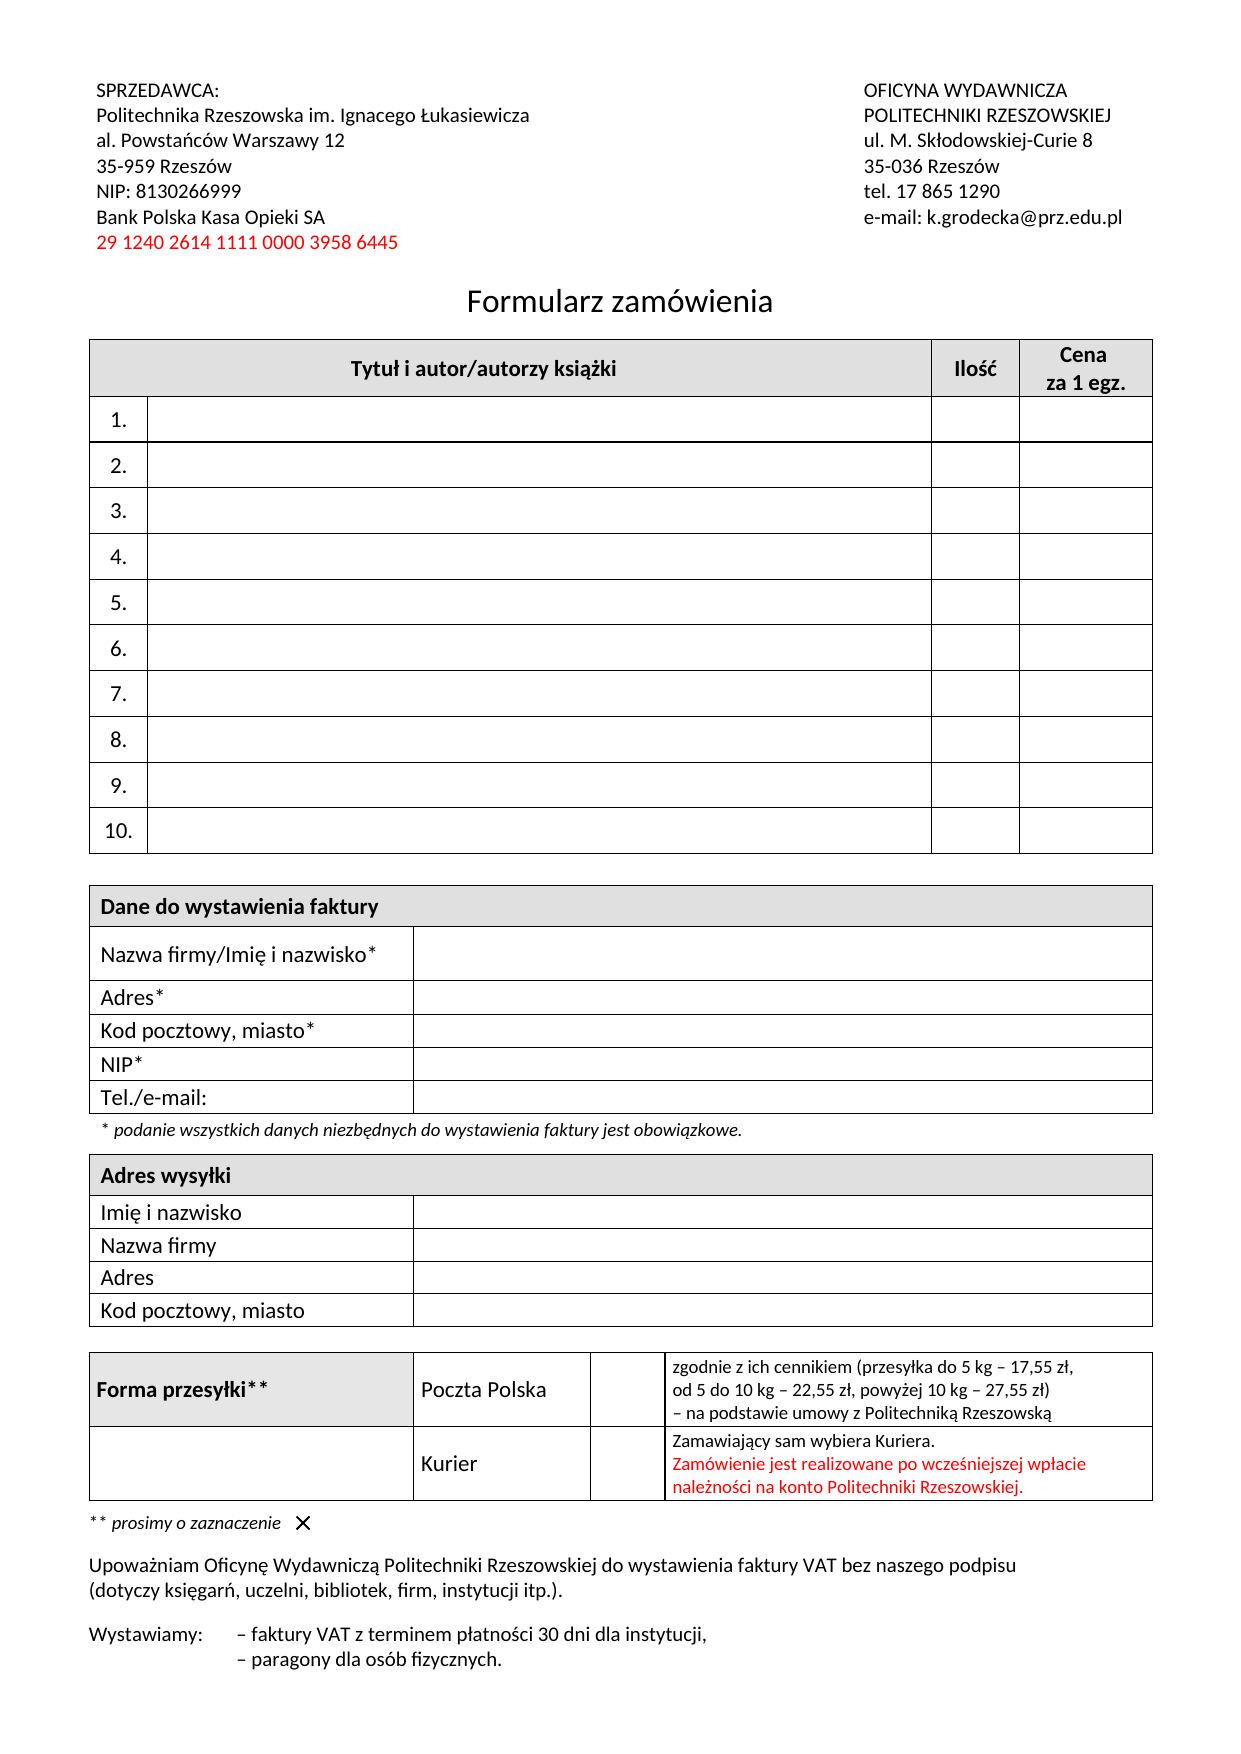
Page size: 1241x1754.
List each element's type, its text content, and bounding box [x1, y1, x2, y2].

table_cell [1020, 625, 1152, 670]
table_cell [414, 927, 1152, 980]
text Upoważniam Oficynę Wydawniczą Politechniki Rzeszowskiej do wystawienia faktury VAT bez naszego podpisu (dotyczy księgarń, uczelni, bibliotek, firm, instytucji itp.). [89, 1552, 1152, 1603]
table_cell [932, 625, 1019, 670]
table_cell [414, 1048, 1152, 1080]
table_cell Adres wysyłki [90, 1155, 1152, 1195]
table_header Cena za 1 egz. [1020, 340, 1152, 396]
table_cell [414, 1229, 1152, 1261]
table_cell Imię i nazwisko [90, 1196, 413, 1228]
table_cell 2. [90, 443, 147, 487]
table_cell [932, 488, 1019, 533]
table_header Dane do wystawienia faktury [90, 886, 1152, 926]
table_cell [148, 534, 931, 579]
table_cell [1020, 443, 1152, 487]
table_cell [932, 397, 1019, 441]
text – paragony dla osób fizycznych. [89, 1646, 1152, 1672]
table_cell [148, 397, 931, 441]
table_cell 9. [90, 763, 147, 807]
table_cell [932, 763, 1019, 807]
table_cell [1020, 717, 1152, 762]
table_header SPRZEDAWCA: Politechnika Rzeszowska im. Ignacego Łukasiewicza al. Powstańców Warszawy 12 35-959 Rzeszów NIP: 8130266999 Bank Polska Kasa Opieki SA 29 1240 2614 1111 0000 3958 6445 [89, 77, 856, 255]
table_cell [591, 1427, 664, 1500]
table_cell 10. [90, 808, 147, 853]
table_cell NIP* [90, 1048, 413, 1080]
table_cell [148, 763, 931, 807]
table_cell [932, 671, 1019, 716]
table_cell 5. [90, 580, 147, 624]
table_cell [414, 1196, 1152, 1228]
table_cell Kurier [414, 1427, 590, 1500]
table_cell [414, 1294, 1152, 1326]
table_cell 6. [90, 625, 147, 670]
table_header Tytuł i autor/autorzy książki [90, 340, 931, 396]
table_cell [932, 808, 1019, 853]
table_cell [148, 671, 931, 716]
table_cell 8. [90, 717, 147, 762]
table_cell [932, 717, 1019, 762]
table_header Poczta Polska [414, 1353, 590, 1426]
table_cell [90, 1427, 413, 1500]
table_cell Adres [90, 1262, 413, 1293]
table_cell [148, 443, 931, 487]
table_cell [148, 625, 931, 670]
table_cell [148, 808, 931, 853]
table_cell 1. [90, 397, 147, 441]
table_cell [1020, 534, 1152, 579]
table_cell 7. [90, 671, 147, 716]
table_cell Nazwa firmy [90, 1229, 413, 1261]
table_cell Kod pocztowy, miasto [90, 1294, 413, 1326]
table_cell [414, 1015, 1152, 1047]
table_cell [1020, 763, 1152, 807]
table_header Ilość [932, 340, 1019, 396]
table_cell Tel./e-mail: [90, 1081, 413, 1113]
table_cell [932, 580, 1019, 624]
table_cell Nazwa firmy/Imię i nazwisko* [90, 927, 413, 980]
table_cell Adres* [90, 981, 413, 1013]
table_cell * podanie wszystkich danych niezbędnych do wystawienia faktury jest obowiązkowe. [89, 1114, 1152, 1154]
text Formularz zamówienia [89, 280, 1152, 321]
table_cell [1020, 671, 1152, 716]
table_cell [148, 488, 931, 533]
table_cell Kod pocztowy, miasto* [90, 1015, 413, 1047]
table_cell [1020, 808, 1152, 853]
text ** prosimy o zaznaczenie [89, 1511, 1152, 1534]
table_header OFICYNA WYDAWNICZA POLITECHNIKI RZESZOWSKIEJ ul. M. Skłodowskiej-Curie 8 35-036 Rzeszów tel. 17 865 1290 e-mail: k.grodecka@prz.edu.pl [856, 77, 1152, 255]
table_header zgodnie z ich cennikiem (przesyłka do 5 kg – 17,55 zł, od 5 do 10 kg – 22,55 zł, powyżej 10 kg – 27,55 zł) – na podstawie umowy z Politechniką Rzeszowską [666, 1353, 1152, 1426]
table_cell [414, 981, 1152, 1013]
table_header Forma przesyłki** [90, 1353, 413, 1426]
table_cell Zamawiający sam wybiera Kuriera. Zamówienie jest realizowane po wcześniejszej wpłacie należności na konto Politechniki Rzeszowskiej. [666, 1427, 1152, 1500]
table_cell [148, 580, 931, 624]
table_cell [1020, 580, 1152, 624]
table_cell [414, 1081, 1152, 1113]
table_cell [1020, 397, 1152, 441]
table_cell 3. [90, 488, 147, 533]
table_header [591, 1353, 664, 1426]
table_cell [1020, 488, 1152, 533]
table_cell [148, 717, 931, 762]
table_cell [932, 534, 1019, 579]
table_cell [414, 1262, 1152, 1293]
table_cell [932, 443, 1019, 487]
text Wystawiamy: – faktury VAT z terminem płatności 30 dni dla instytucji, [89, 1621, 1152, 1646]
table_cell 4. [90, 534, 147, 579]
